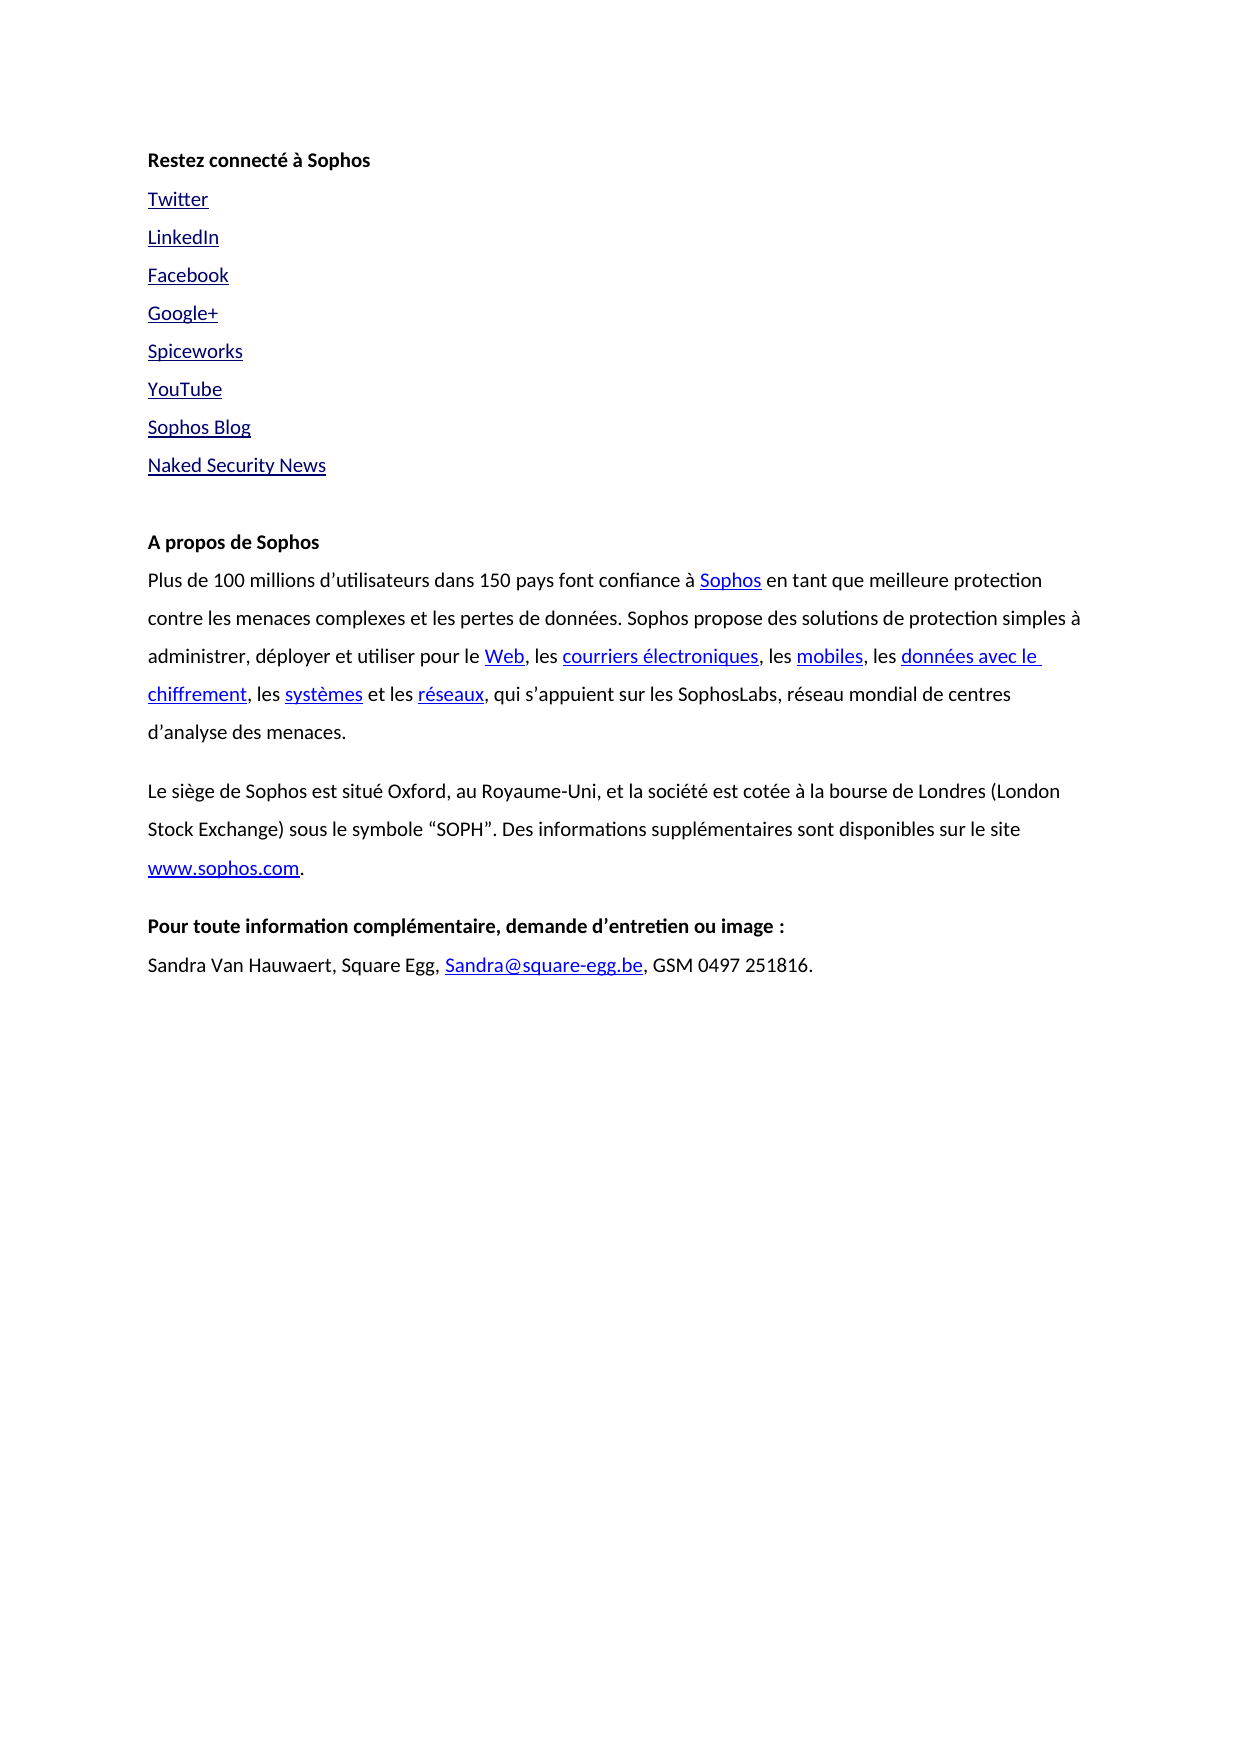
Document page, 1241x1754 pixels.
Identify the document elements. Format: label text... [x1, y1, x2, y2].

text LinkedIn [148, 224, 1093, 249]
text Spiceworks [148, 338, 1093, 364]
text Google+ [148, 300, 1093, 326]
text Facebook [148, 262, 1093, 287]
text Naked Security News [148, 453, 1093, 478]
text Sophos Blog [148, 414, 1093, 440]
text A propos de Sophos Plus de 100 millions d’utilisateurs dans 150 pays font confiance à Sophos en tant que meilleure protection contre les menaces complexes et les pertes de données. Sophos propose des solutions de protection simples à administrer, déployer et utiliser pour le Web, les courriers électroniques, les mobiles, les données avec le chiffrement, les systèmes et les réseaux, qui s’appuient sur les SophosLabs, réseau mondial de centres d’analyse des menaces. [148, 529, 1093, 745]
text Pour toute information complémentaire, demande d’entretien ou image : [148, 914, 1093, 939]
text Restez connecté à Sophos [148, 148, 1093, 173]
text YouTube [148, 376, 1093, 402]
text Twitter [148, 186, 1093, 211]
text Le siège de Sophos est situé Oxford, au Royaume-Uni, et la société est cotée à la bourse de Londres (London Stock Exchange) sous le symbole “SOPH”. Des informations supplémentaires sont disponibles sur le site www.sophos.com. [148, 778, 1093, 880]
text Sandra Van Hauwaert, Square Egg, Sandra@square-egg.be, GSM 0497 251816. [148, 952, 1093, 977]
